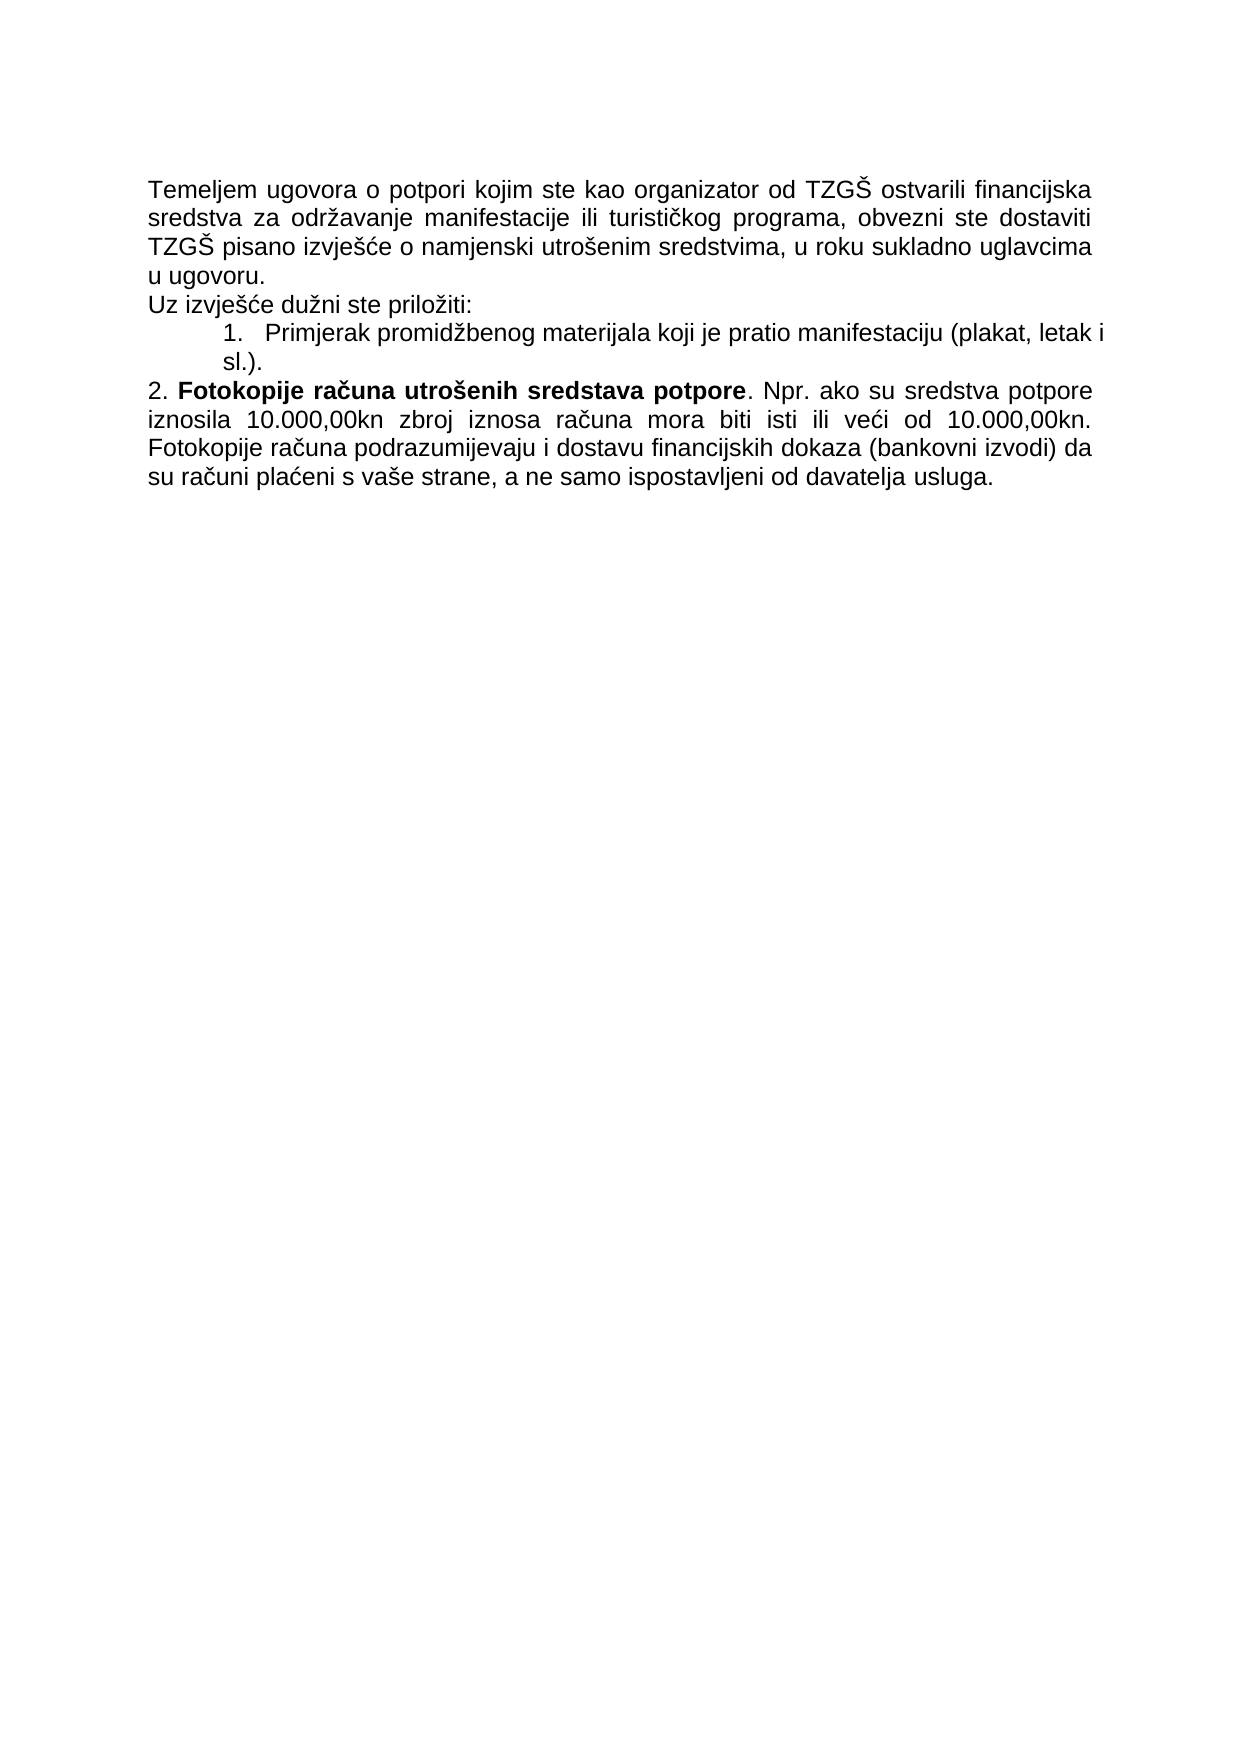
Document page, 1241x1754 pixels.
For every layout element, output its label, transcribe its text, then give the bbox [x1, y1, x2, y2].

text Temeljem ugovora o potpori kojim ste kao organizator od TZGŠ ostvarili financijska sredstva za održavanje manifestacije ili turističkog programa, obvezni ste dostaviti TZGŠ pisano izvješće o namjenski utrošenim sredstvima, u roku sukladno uglavcima u ugovoru. [148, 175, 1093, 290]
text Uz izvješće dužni ste priložiti: [148, 290, 1115, 318]
list Fotokopije računa utrošenih sredstava potpore. Npr. ako su sredstva potpore iznosila 10.000,00kn zbroj iznosa računa mora biti isti ili veći od 10.000,00kn. Fotokopije računa podrazumijevaju i dostavu financijskih dokaza (bankovni izvodi) da su računi plaćeni s vaše strane, a ne samo ispostavljeni od davatelja usluga. [148, 376, 1093, 491]
list Primjerak promidžbenog materijala koji je pratio manifestaciju (plakat, letak i sl.). [223, 318, 1115, 376]
